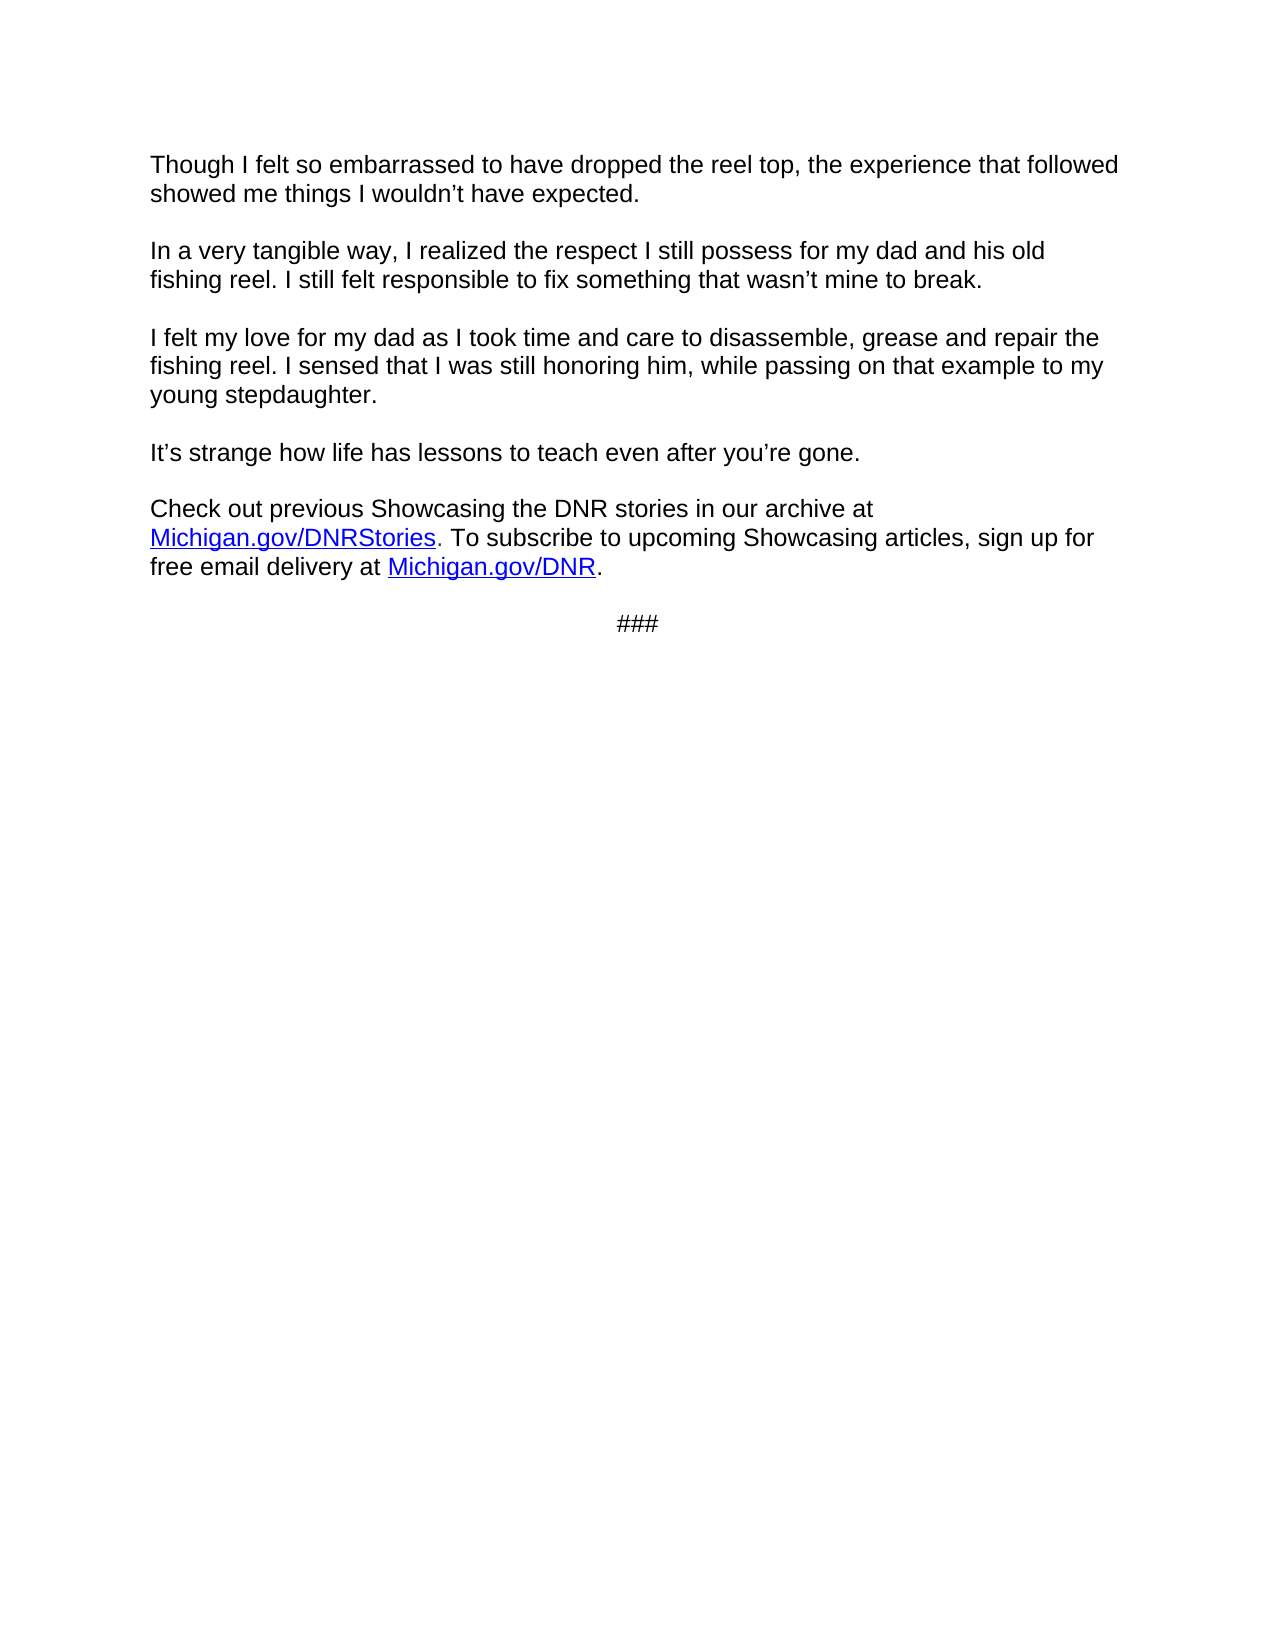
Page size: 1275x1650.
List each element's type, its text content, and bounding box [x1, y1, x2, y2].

text Though I felt so embarrassed to have dropped the reel top, the experience that followed showed me things I wouldn’t have expected. [150, 150, 1125, 207]
text It’s strange how life has lessons to teach even after you’re gone. [150, 437, 1125, 466]
text I felt my love for my dad as I took time and care to disassemble, grease and repair the fishing reel. I sensed that I was still honoring him, while passing on that example to my young stepdaughter. [150, 322, 1125, 409]
text In a very tangible way, I realized the respect I still possess for my dad and his old fishing reel. I still felt responsible to fix something that wasn’t mine to break. [150, 236, 1125, 294]
text ### [150, 609, 1125, 638]
text Check out previous Showcasing the DNR stories in our archive at Michigan.gov/DNRStories. To subscribe to upcoming Showcasing articles, sign up for free email delivery at Michigan.gov/DNR. [150, 494, 1125, 581]
